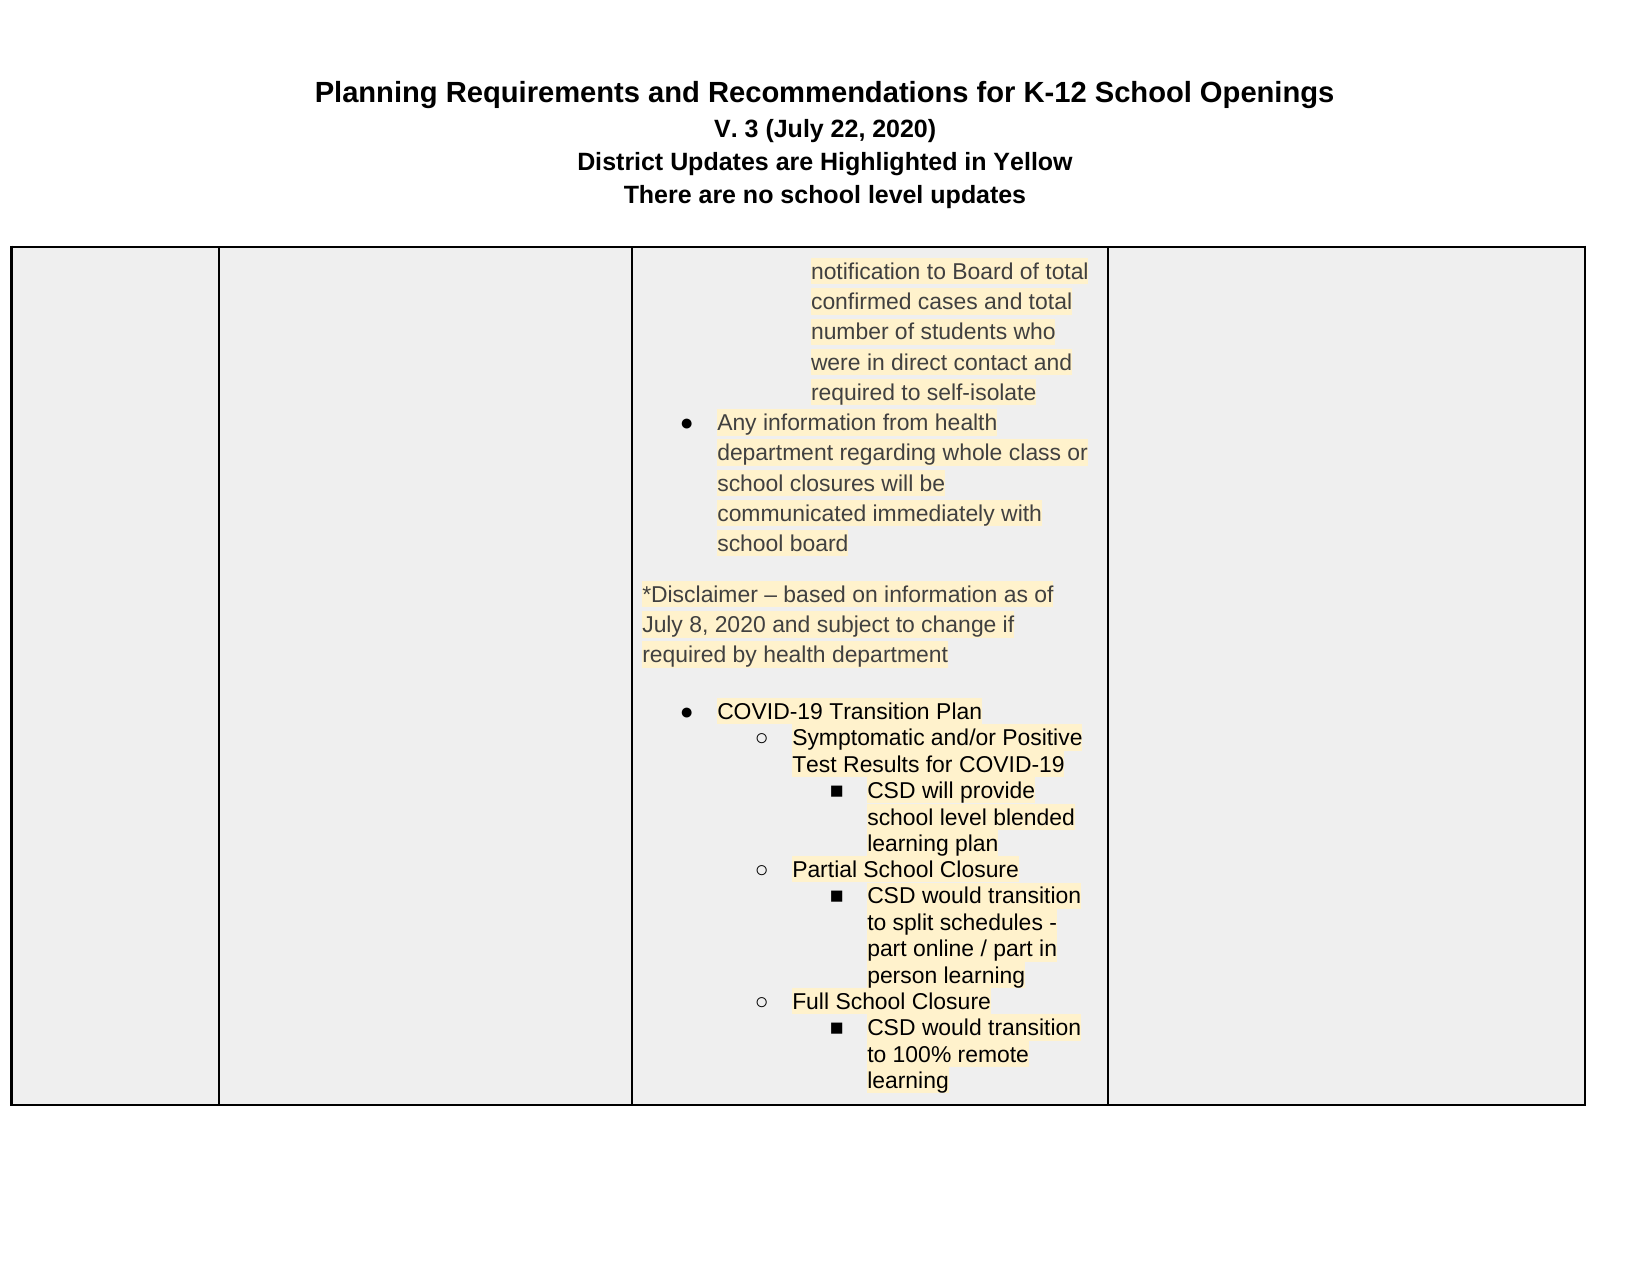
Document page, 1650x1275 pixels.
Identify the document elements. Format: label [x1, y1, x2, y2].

table_cell [1109, 248, 1584, 1104]
table_cell [13, 248, 218, 1104]
table_cell [220, 248, 631, 1104]
table_cell [633, 248, 1107, 1104]
